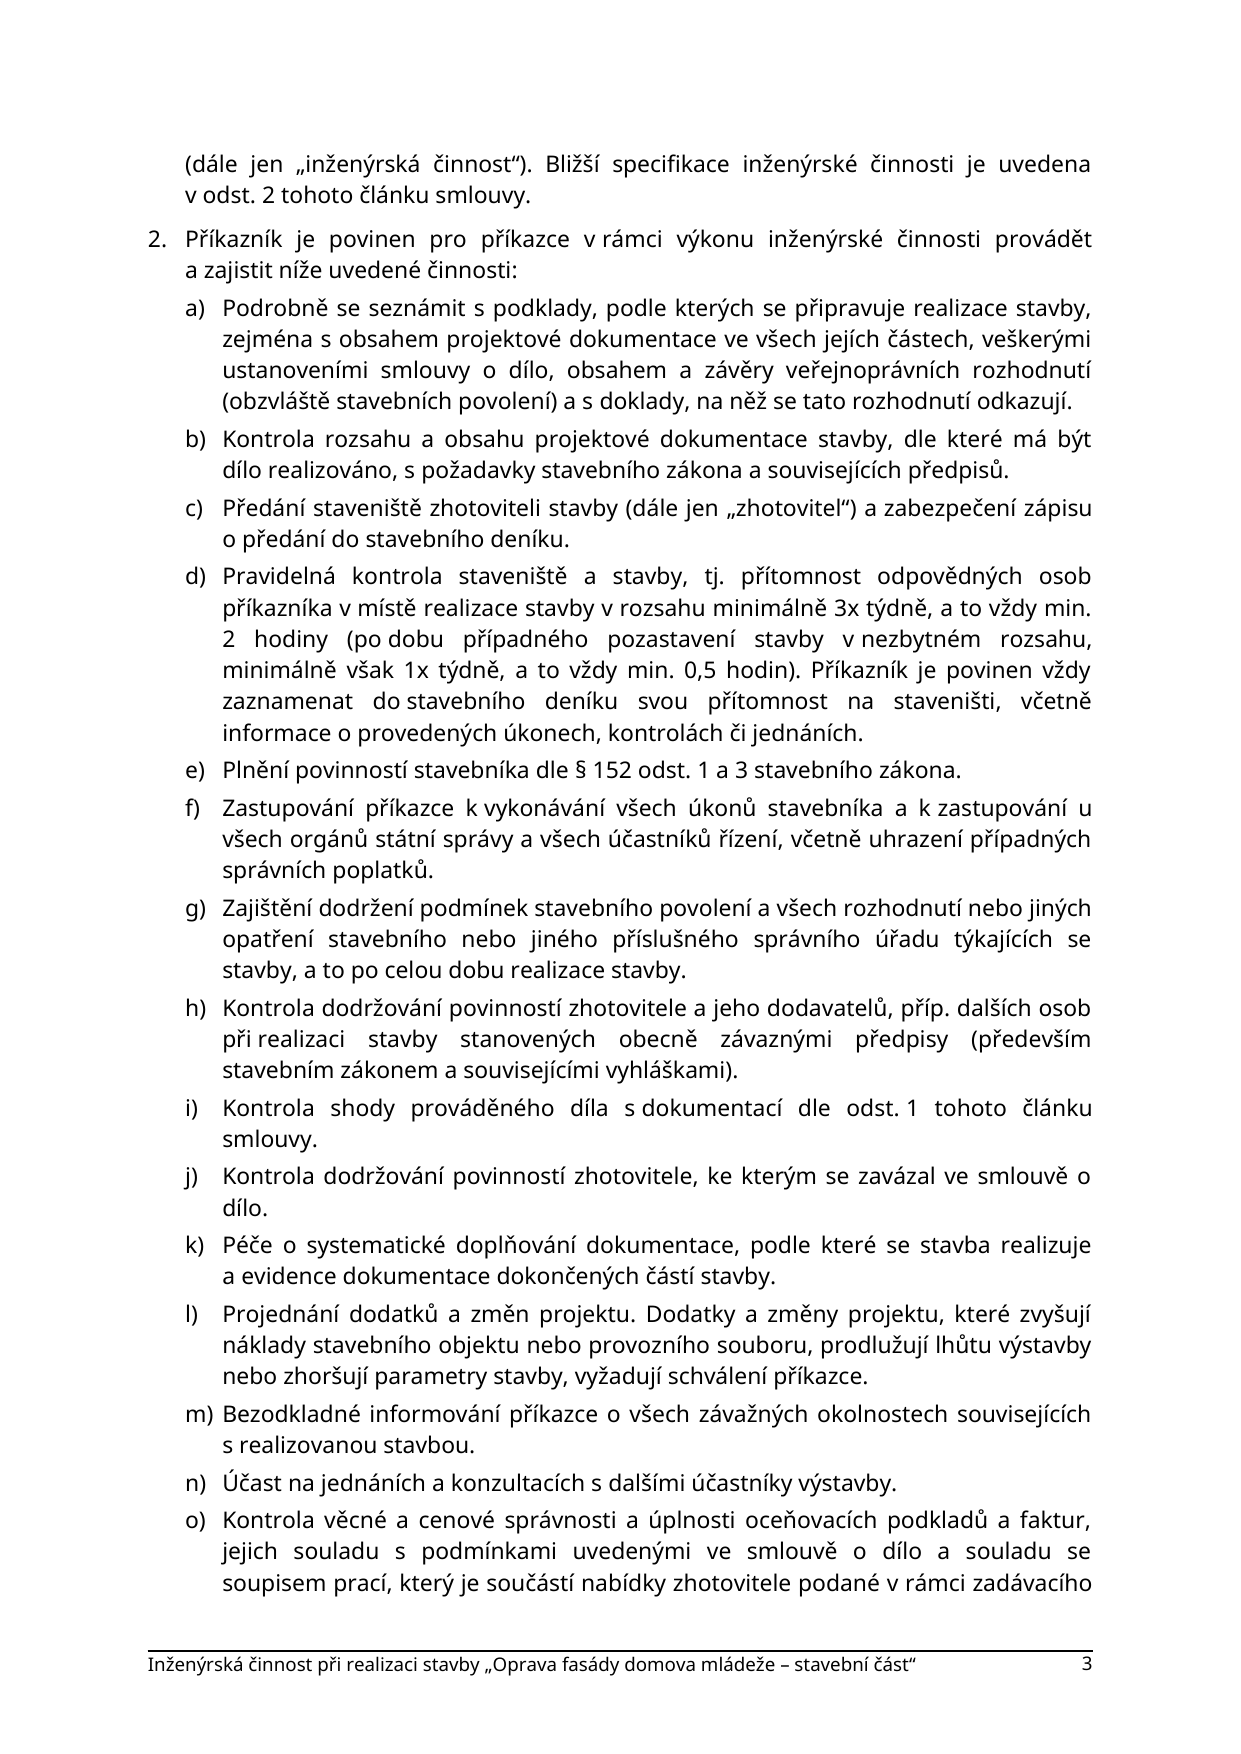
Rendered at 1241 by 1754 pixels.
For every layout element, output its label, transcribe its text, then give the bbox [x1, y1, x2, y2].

list Podrobně se seznámit s podklady, podle kterých se připravuje realizace stavby, zejména s obsahem projektové dokumentace ve všech jejích částech, veškerými ustanoveními smlouvy o dílo, obsahem a závěry veřejnoprávních rozhodnutí (obzvláště stavebních povolení) a s doklady, na něž se tato rozhodnutí odkazují. [185, 291, 1092, 416]
list Předání staveniště zhotoviteli stavby (dále jen „zhotovitel“) a zabezpečení zápisu o předání do stavebního deníku. [185, 491, 1092, 554]
list Plnění povinností stavebníka dle § 152 odst. 1 a 3 stavebního zákona. [185, 754, 1092, 785]
list Péče o systematické doplňování dokumentace, podle které se stavba realizuje a evidence dokumentace dokončených částí stavby. [185, 1229, 1092, 1291]
list Kontrola shody prováděného díla s dokumentací dle odst. 1 tohoto článku smlouvy. [185, 1091, 1092, 1154]
text (dále jen „inženýrská činnost“). Bližší specifikace inženýrské činnosti je uvedena v odst. 2 tohoto článku smlouvy. [185, 148, 1092, 210]
list Pravidelná kontrola staveniště a stavby, tj. přítomnost odpovědných osob příkazníka v místě realizace stavby v rozsahu minimálně 3x týdně, a to vždy min. 2 hodiny (po dobu případného pozastavení stavby v nezbytném rozsahu, minimálně však 1x týdně, a to vždy min. 0,5 hodin). Příkazník je povinen vždy zaznamenat do stavebního deníku svou přítomnost na staveništi, včetně informace o provedených úkonech, kontrolách či jednáních. [185, 560, 1092, 748]
list Zajištění dodržení podmínek stavebního povolení a všech rozhodnutí nebo jiných opatření stavebního nebo jiného příslušného správního úřadu týkajících se stavby, a to po celou dobu realizace stavby. [185, 891, 1092, 985]
list Projednání dodatků a změn projektu. Dodatky a změny projektu, které zvyšují náklady stavebního objektu nebo provozního souboru, prodlužují lhůtu výstavby nebo zhoršují parametry stavby, vyžadují schválení příkazce. [185, 1298, 1092, 1391]
list Zastupování příkazce k vykonávání všech úkonů stavebníka a k zastupování u všech orgánů státní správy a všech účastníků řízení, včetně uhrazení případných správních poplatků. [185, 791, 1092, 885]
list Kontrola dodržování povinností zhotovitele a jeho dodavatelů, příp. dalších osob při realizaci stavby stanovených obecně závaznými předpisy (především stavebním zákonem a souvisejícími vyhláškami). [185, 991, 1092, 1085]
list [185, 1504, 1092, 1598]
list Účast na jednáních a konzultacích s dalšími účastníky výstavby. [185, 1466, 1092, 1498]
list Bezodkladné informování příkazce o všech závažných okolnostech souvisejících s realizovanou stavbou. [185, 1398, 1092, 1460]
list Kontrola rozsahu a obsahu projektové dokumentace stavby, dle které má být dílo realizováno, s požadavky stavebního zákona a souvisejících předpisů. [185, 423, 1092, 485]
list Příkazník je povinen pro příkazce v rámci výkonu inženýrské činnosti provádět a zajistit níže uvedené činnosti: [148, 223, 1092, 285]
list Kontrola dodržování povinností zhotovitele, ke kterým se zavázal ve smlouvě o dílo. [185, 1160, 1092, 1223]
